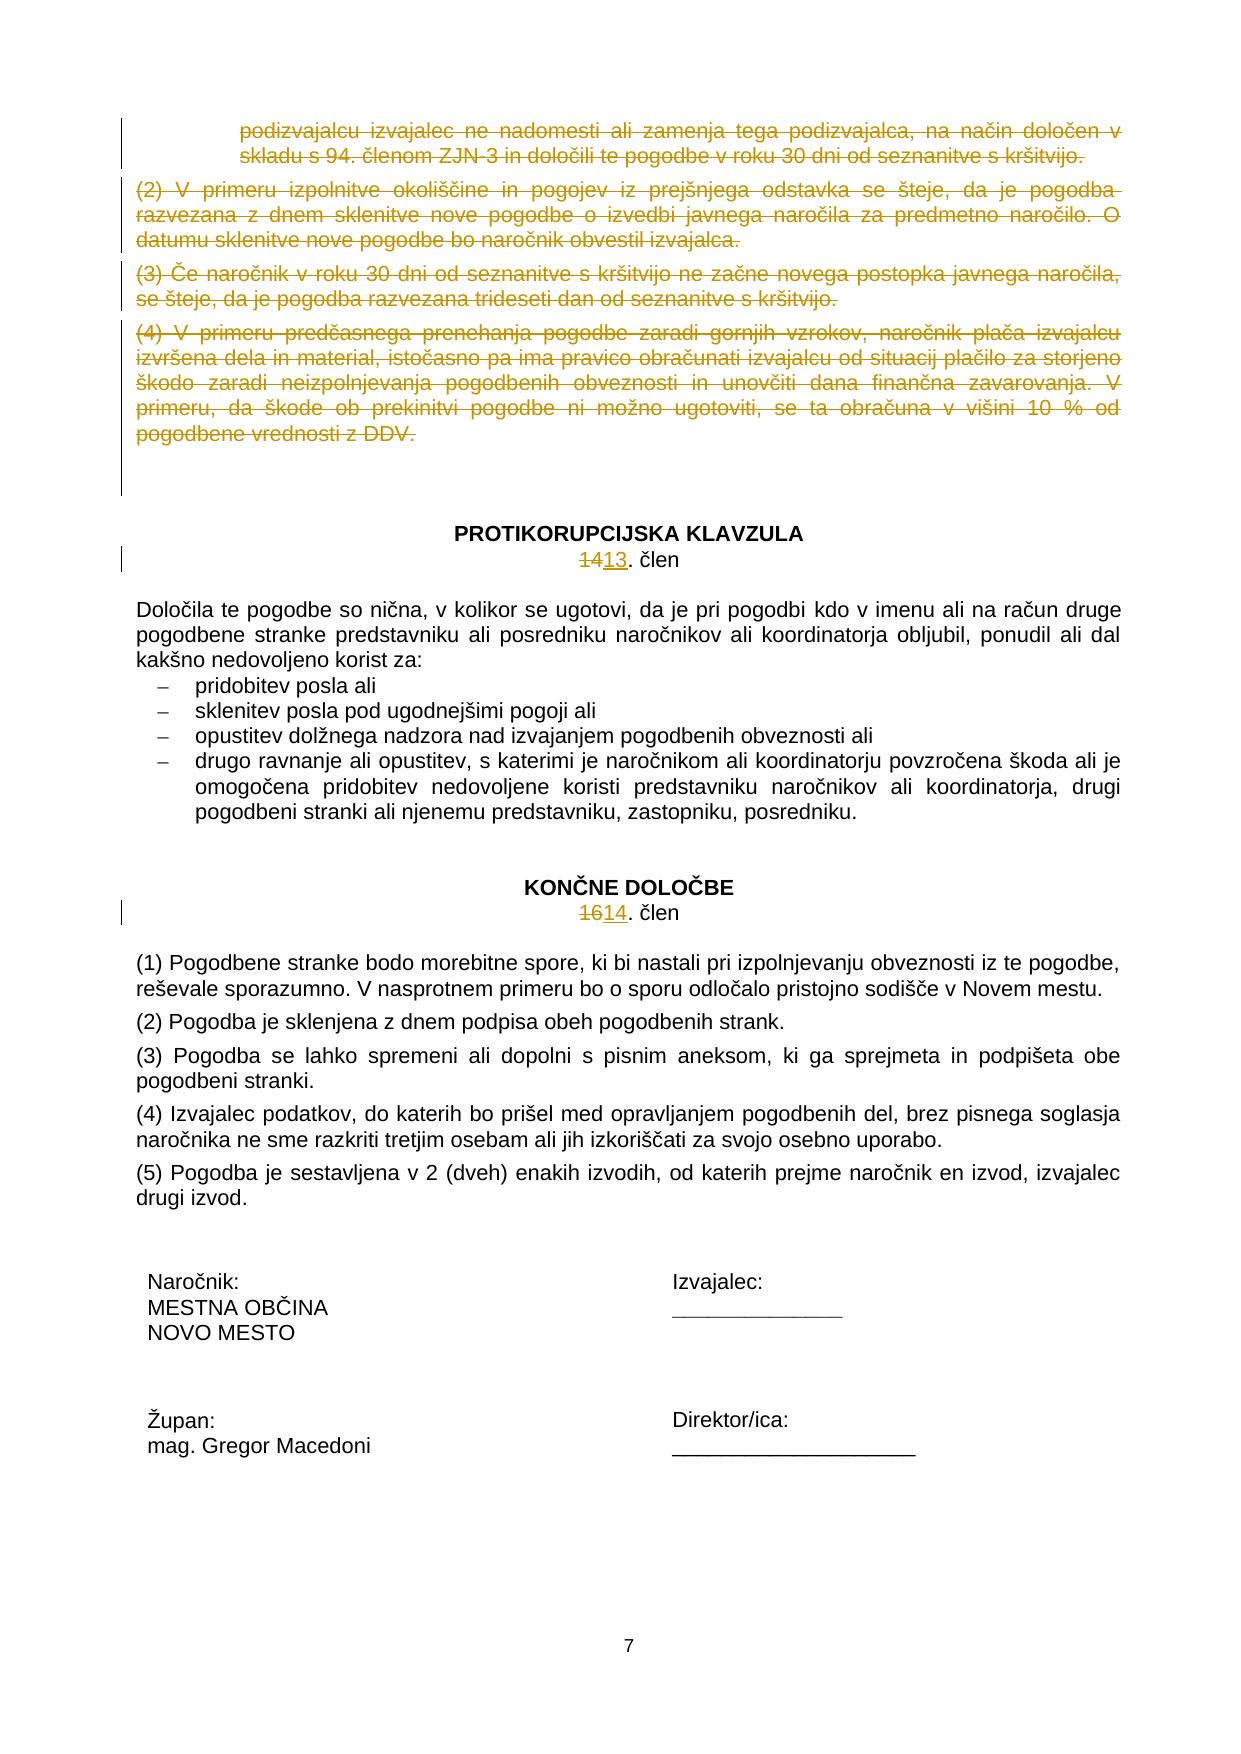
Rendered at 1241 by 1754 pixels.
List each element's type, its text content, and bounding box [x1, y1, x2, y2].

list pridobitev posla ali [157, 672, 1122, 698]
text (2) Pogodba je sklenjena z dnem podpisa obeh pogodbenih strank. [136, 1009, 1122, 1034]
text Določila te pogodbe so nična, v kolikor se ugotovi, da je pri pogodbi kdo v imenu ali na račun druge pogodbene stranke predstavniku ali posredniku naročnikov ali koordinatorja obljubil, ponudil ali dal kakšno nedovoljeno korist za: [136, 597, 1122, 672]
text PROTIKORUPCIJSKA KLAVZULA [136, 521, 1122, 546]
text (5) Pogodba je sestavljena v 2 (dveh) enakih izvodih, od katerih prejme naročnik en izvod, izvajalec drugi izvod. [136, 1160, 1122, 1210]
list opustitev dolžnega nadzora nad izvajanjem pogodbenih obveznosti ali [157, 723, 1122, 748]
list sklenitev posla pod ugodnejšimi pogoji ali [157, 698, 1122, 723]
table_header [661, 1269, 1092, 1634]
text (1) Pogodbene stranke bodo morebitne spore, ki bi nastali pri izpolnjevanju obveznosti iz te pogodbe, reševale sporazumno. V nasprotnem primeru bo o sporu odločalo pristojno sodišče v Novem mestu. [136, 950, 1122, 1001]
list drugo ravnanje ali opustitev, s katerimi je naročnikom ali koordinatorju povzročena škoda ali je omogočena pridobitev nedovoljene koristi predstavniku naročnikov ali koordinatorja, drugi pogodbeni stranki ali njenemu predstavniku, zastopniku, posredniku. [157, 748, 1122, 824]
text . člen [136, 546, 1122, 572]
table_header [136, 1269, 661, 1634]
text (3) Pogodba se lahko spremeni ali dopolni s pisnim aneksom, ki ga sprejmeta in podpišeta obe pogodbeni stranki. [136, 1042, 1122, 1093]
text KONČNE DOLOČBE [136, 874, 1122, 900]
text . člen [136, 900, 1122, 925]
text (4) Izvajalec podatkov, do katerih bo prišel med opravljanjem pogodbenih del, brez pisnega soglasja naročnika ne sme razkriti tretjim osebam ali jih izkoriščati za svojo osebno uporabo. [136, 1101, 1122, 1152]
